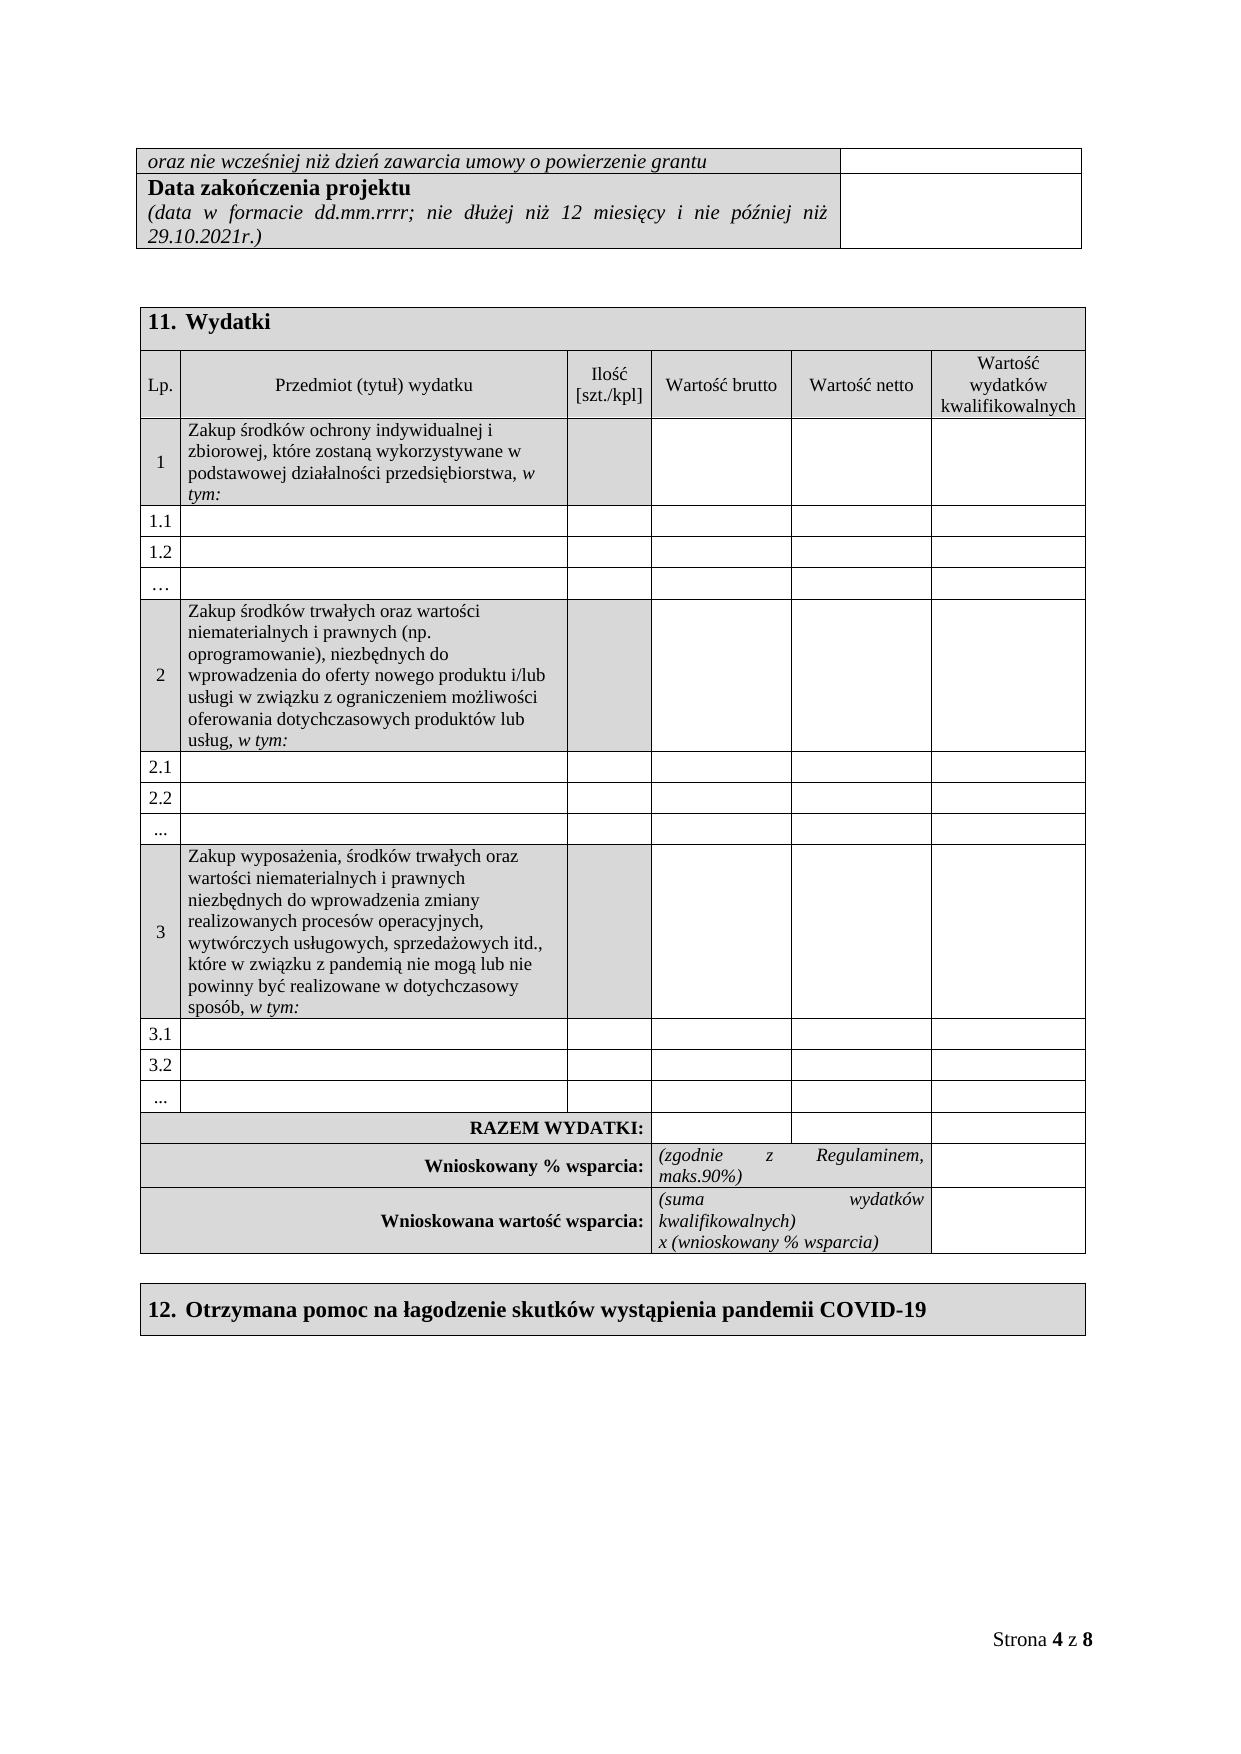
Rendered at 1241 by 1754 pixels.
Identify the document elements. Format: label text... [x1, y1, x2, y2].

table_cell [792, 1050, 931, 1080]
table_cell [932, 1188, 1085, 1253]
table_cell RAZEM WYDATKI: [141, 1113, 651, 1143]
table_cell ... [141, 814, 180, 844]
table_cell Zakup wyposażenia, środków trwałych oraz wartości niematerialnych i prawnych niezbędnych do wprowadzenia zmiany realizowanych procesów operacyjnych, wytwórczych usługowych, sprzedażowych itd., które w związku z pandemią nie mogą lub nie powinny być realizowane w dotychczasowy sposób, w tym: [181, 845, 567, 1018]
table_cell [841, 149, 1081, 173]
table_cell [932, 814, 1085, 844]
table_cell [932, 1113, 1085, 1143]
table_cell [181, 1019, 567, 1049]
table_cell [932, 600, 1085, 751]
table_cell [932, 506, 1085, 536]
table_cell Zakup środków ochrony indywidualnej i zbiorowej, które zostaną wykorzystywane w podstawowej działalności przedsiębiorstwa, w tym: [181, 419, 567, 505]
table_cell [568, 845, 651, 1018]
table_cell [792, 419, 931, 505]
table_cell [181, 506, 567, 536]
table_cell [792, 506, 931, 536]
table_cell Lp. [141, 351, 180, 417]
table_cell ... [141, 1081, 180, 1112]
table_cell [181, 752, 567, 782]
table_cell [137, 149, 840, 173]
table_cell [932, 1050, 1085, 1080]
table_header Otrzymana pomoc na łagodzenie skutków wystąpienia pandemii COVID-19 [141, 1284, 1085, 1335]
table_cell [932, 1144, 1085, 1187]
table_cell [652, 537, 791, 567]
table_cell [568, 752, 651, 782]
table_cell 1.1 [141, 506, 180, 536]
table_cell 3 [141, 845, 180, 1018]
table_cell Wartość wydatków kwalifikowalnych [932, 351, 1085, 417]
table_cell Przedmiot (tytuł) wydatku [181, 351, 567, 417]
table_cell [652, 419, 791, 505]
table_cell [652, 752, 791, 782]
table_cell [652, 1050, 791, 1080]
table_cell [932, 537, 1085, 567]
table_cell [932, 752, 1085, 782]
table_cell [792, 1113, 931, 1143]
table_cell [932, 783, 1085, 813]
table_cell (zgodnie z Regulaminem, maks.90%) [652, 1144, 931, 1187]
table_cell [181, 537, 567, 567]
table_cell [792, 568, 931, 598]
table_cell (suma wydatków kwalifikowalnych) x (wnioskowany % wsparcia) [652, 1188, 931, 1253]
table_cell [652, 1019, 791, 1049]
table_cell [792, 783, 931, 813]
table_cell [792, 845, 931, 1018]
table_cell [792, 814, 931, 844]
table_cell [568, 1019, 651, 1049]
table_cell [652, 845, 791, 1018]
table_cell [932, 568, 1085, 598]
table_cell [792, 752, 931, 782]
table_cell Wartość brutto [652, 351, 791, 417]
table_cell [792, 1081, 931, 1112]
table_cell [792, 600, 931, 751]
table_cell [652, 783, 791, 813]
table_cell [181, 814, 567, 844]
table_cell [841, 174, 1081, 248]
table_cell 1 [141, 419, 180, 505]
table_cell [568, 600, 651, 751]
table_cell [652, 506, 791, 536]
table_cell [181, 568, 567, 598]
table_cell Data zakończenia projektu (data w formacie dd.mm.rrrr; nie dłużej niż 12 miesięcy i nie później niż 29.10.2021r.) [137, 174, 840, 248]
table_cell [932, 1019, 1085, 1049]
table_cell Ilość [szt./kpl] [568, 351, 651, 417]
table_cell [652, 568, 791, 598]
table_cell [568, 568, 651, 598]
table_cell 2 [141, 600, 180, 751]
table_cell Wnioskowana wartość wsparcia: [141, 1188, 651, 1253]
table_cell [568, 1050, 651, 1080]
table_cell Zakup środków trwałych oraz wartości niematerialnych i prawnych (np. oprogramowanie), niezbędnych do wprowadzenia do oferty nowego produktu i/lub usługi w związku z ograniczeniem możliwości oferowania dotychczasowych produktów lub usług, w tym: [181, 600, 567, 751]
table_cell [181, 783, 567, 813]
table_cell [932, 1081, 1085, 1112]
table_cell [568, 506, 651, 536]
table_cell [652, 600, 791, 751]
table_cell [652, 814, 791, 844]
table_cell [568, 1081, 651, 1112]
table_cell [652, 1113, 791, 1143]
table_cell [181, 1081, 567, 1112]
table_cell [792, 537, 931, 567]
table_cell 1.2 [141, 537, 180, 567]
table_cell 3.1 [141, 1019, 180, 1049]
table_cell [568, 814, 651, 844]
table_cell 2.2 [141, 783, 180, 813]
table_cell [932, 845, 1085, 1018]
table_cell … [141, 568, 180, 598]
table_cell 2.1 [141, 752, 180, 782]
table_cell [568, 537, 651, 567]
table_header Wydatki [141, 308, 1085, 350]
table_cell [932, 419, 1085, 505]
table_cell [568, 783, 651, 813]
table_cell [792, 1019, 931, 1049]
table_cell Wnioskowany % wsparcia: [141, 1144, 651, 1187]
table_cell [181, 1050, 567, 1080]
table_cell 3.2 [141, 1050, 180, 1080]
table_cell [652, 1081, 791, 1112]
table_cell [568, 419, 651, 505]
table_cell Wartość netto [792, 351, 931, 417]
